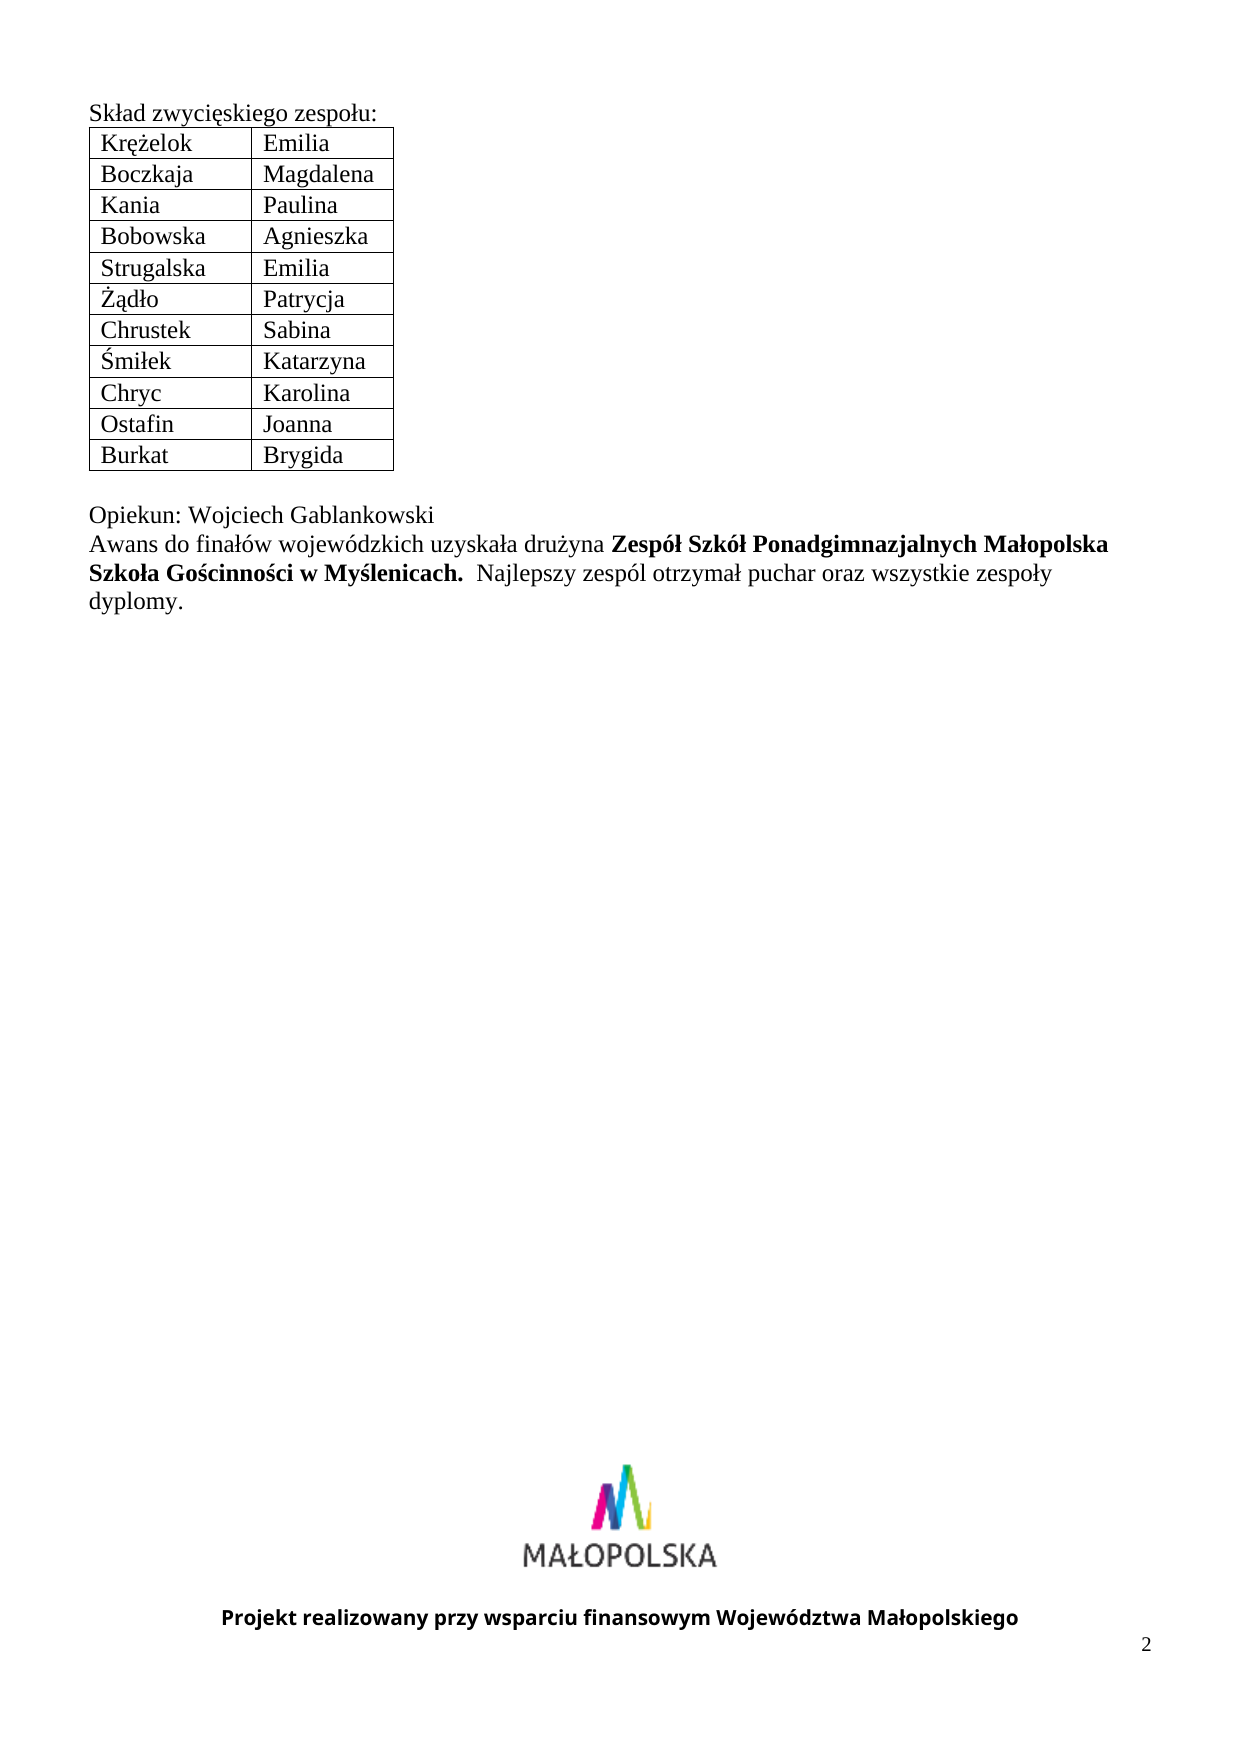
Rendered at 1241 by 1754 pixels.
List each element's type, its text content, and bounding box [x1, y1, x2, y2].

table_header Krężelok [90, 128, 251, 158]
table_cell Chrustek [90, 315, 251, 345]
table_cell Paulina [252, 190, 393, 220]
table_cell Sabina [252, 315, 393, 345]
table_cell Chryc [90, 378, 251, 408]
table_cell Emilia [252, 253, 393, 283]
table_cell Magdalena [252, 159, 393, 189]
text Awans do finałów wojewódzkich uzyskała drużyna Zespół Szkół Ponadgimnazjalnych Małopolska Szkoła Gościnności w Myślenicach. Najlepszy zespól otrzymał puchar oraz wszystkie zespoły dyplomy. [89, 529, 1152, 615]
table_cell Brygida [252, 440, 393, 470]
table_cell Joanna [252, 409, 393, 439]
table_cell Kania [90, 190, 251, 220]
table_cell Karolina [252, 378, 393, 408]
table_cell Żądło [90, 284, 251, 314]
table_cell Burkat [90, 440, 251, 470]
table_cell Boczkaja [90, 159, 251, 189]
table_cell Ostafin [90, 409, 251, 439]
table_cell Strugalska [90, 253, 251, 283]
table_header Emilia [252, 128, 393, 158]
text Skład zwycięskiego zespołu: [89, 98, 1152, 127]
text Opiekun: Wojciech Gablankowski [89, 500, 1152, 529]
table_cell Bobowska [90, 221, 251, 252]
table_cell Agnieszka [252, 221, 393, 252]
table_cell Patrycja [252, 284, 393, 314]
picture [518, 1457, 722, 1575]
table_cell Śmiłek [90, 346, 251, 377]
table_cell Katarzyna [252, 346, 393, 377]
text Projekt realizowany przy wsparciu finansowym Województwa Małopolskiego [89, 1603, 1152, 1631]
